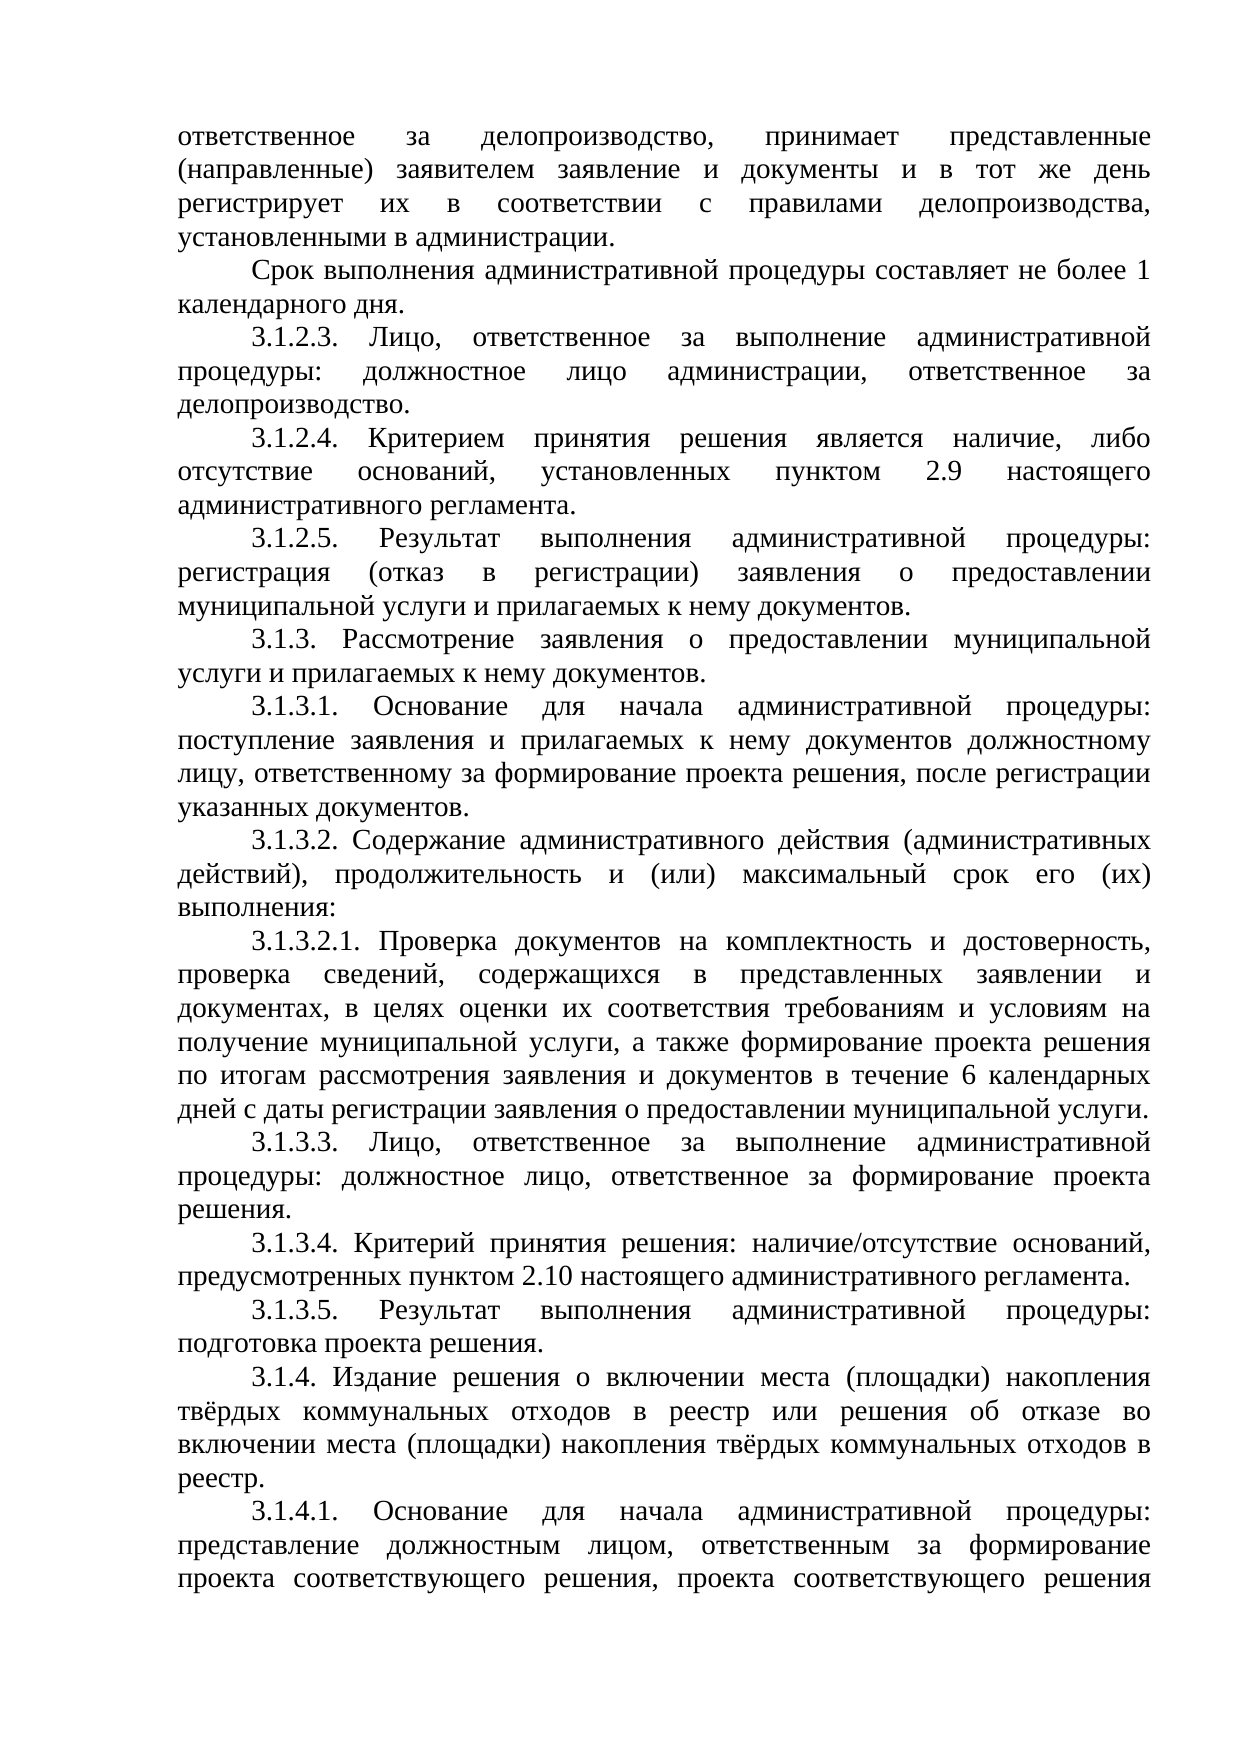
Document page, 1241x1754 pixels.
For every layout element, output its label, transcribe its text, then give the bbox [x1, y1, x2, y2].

text 3.1.2.3. Лицо, ответственное за выполнение административной процедуры: должностное лицо администрации, ответственное за делопроизводство. [177, 319, 1152, 420]
text 3.1.2.4. Критерием принятия решения является наличие, либо отсутствие оснований, установленных пунктом 2.9 настоящего административного регламента. [177, 420, 1152, 521]
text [177, 118, 1152, 252]
text 3.1.2.5. Результат выполнения административной процедуры: регистрация (отказ в регистрации) заявления о предоставлении муниципальной услуги и прилагаемых к нему документов. [177, 521, 1152, 621]
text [177, 1493, 1152, 1594]
text 3.1.3. Рассмотрение заявления о предоставлении муниципальной услуги и прилагаемых к нему документов. [177, 621, 1152, 688]
text 3.1.3.3. Лицо, ответственное за выполнение административной процедуры: должностное лицо, ответственное за формирование проекта решения. [177, 1124, 1152, 1225]
text 3.1.3.2.1. Проверка документов на комплектность и достоверность, проверка сведений, содержащихся в представленных заявлении и документах, в целях оценки их соответствия требованиям и условиям на получение муниципальной услуги, а также формирование проекта решения по итогам рассмотрения заявления и документов в течение 6 календарных дней с даты регистрации заявления о предоставлении муниципальной услуги. [177, 923, 1152, 1124]
text 3.1.3.4. Критерий принятия решения: наличие/отсутствие оснований, предусмотренных пунктом 2.10 настоящего административного регламента. [177, 1225, 1152, 1292]
text 3.1.3.5. Результат выполнения административной процедуры: подготовка проекта решения. [177, 1292, 1152, 1359]
text 3.1.3.2. Содержание административного действия (административных действий), продолжительность и (или) максимальный срок его (их) выполнения: [177, 822, 1152, 923]
text Срок выполнения административной процедуры составляет не более 1 календарного дня. [177, 252, 1152, 319]
text 3.1.3.1. Основание для начала административной процедуры: поступление заявления и прилагаемых к нему документов должностному лицу, ответственному за формирование проекта решения, после регистрации указанных документов. [177, 688, 1152, 822]
text 3.1.4. Издание решения о включении места (площадки) накопления твёрдых коммунальных отходов в реестр или решения об отказе во включении места (площадки) накопления твёрдых коммунальных отходов в реестр. [177, 1359, 1152, 1493]
